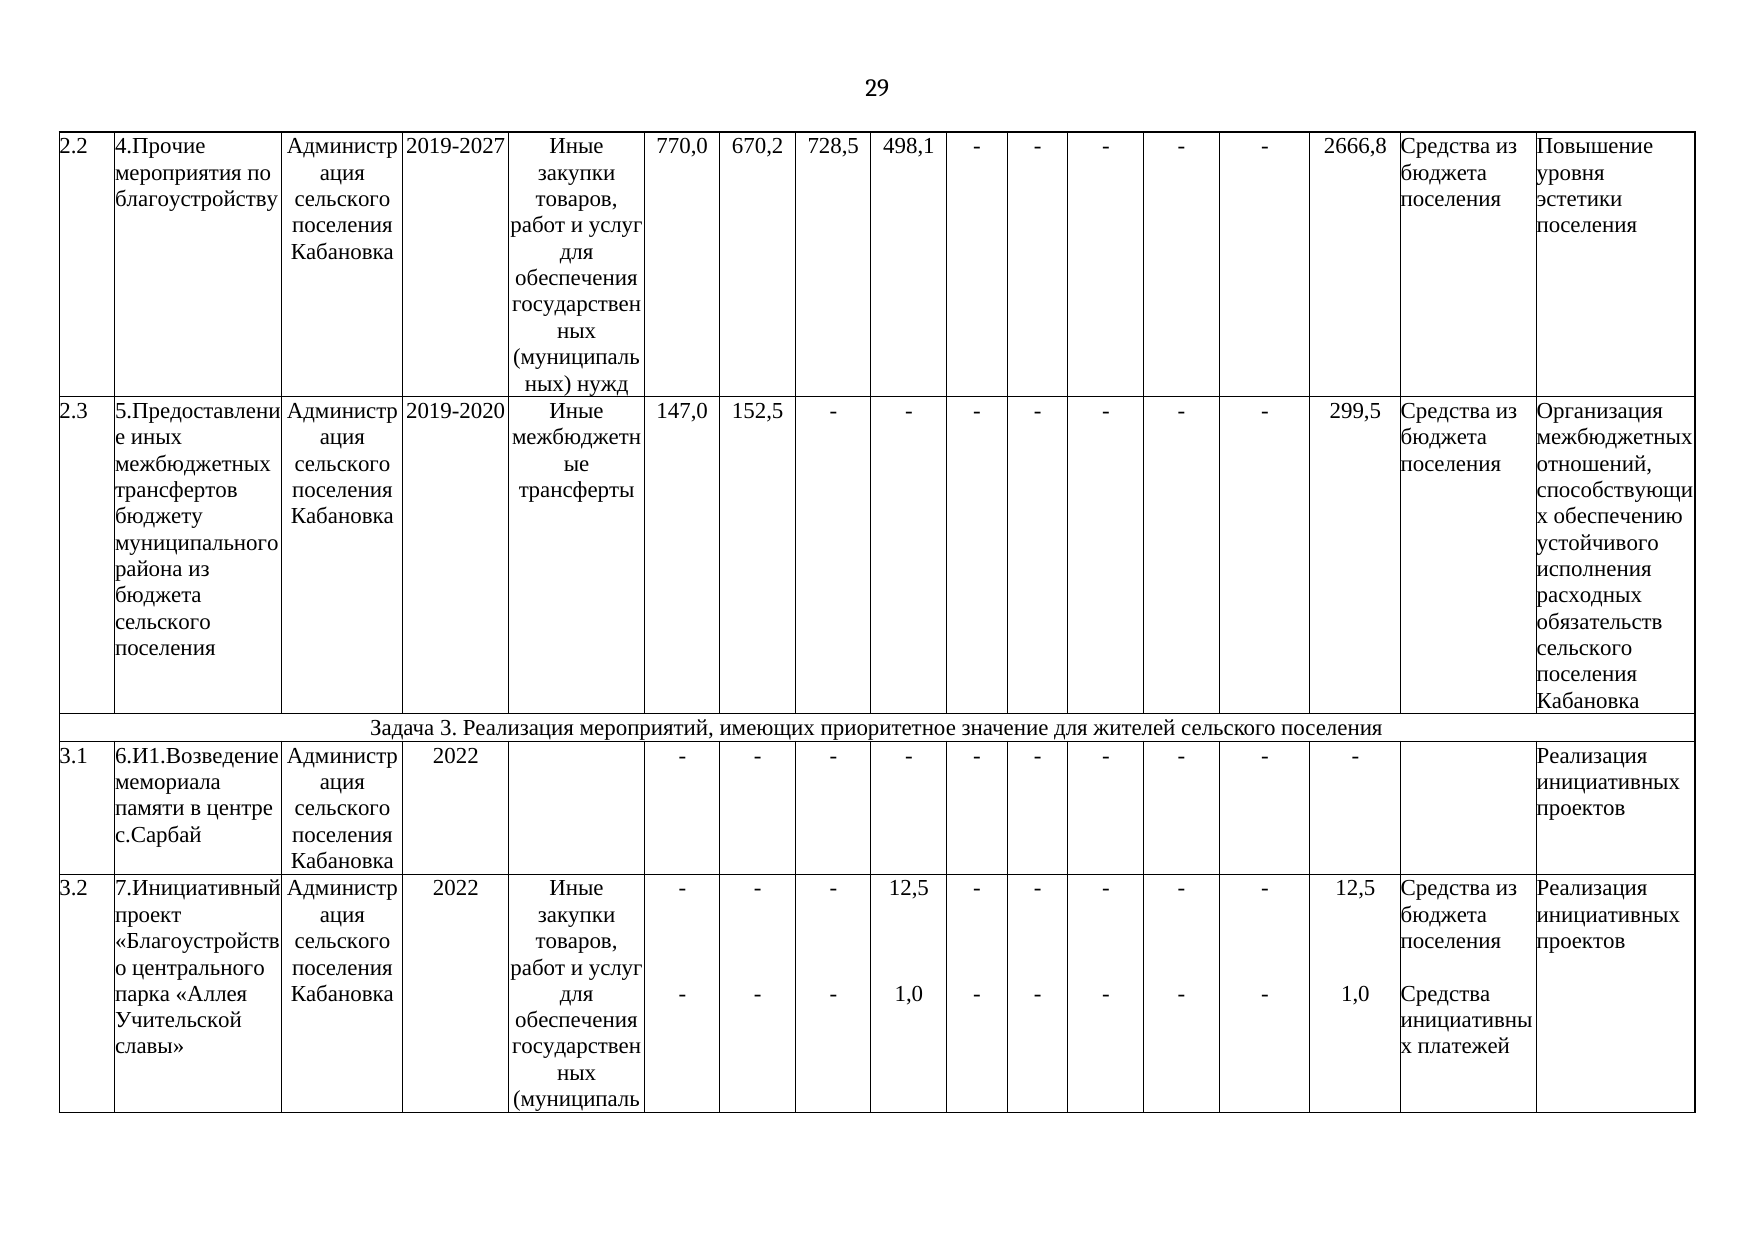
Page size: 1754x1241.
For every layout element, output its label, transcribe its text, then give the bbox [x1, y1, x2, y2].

table_cell 728,5 [796, 133, 870, 396]
table_cell 2019-2027 [403, 133, 508, 396]
table_cell - [720, 742, 795, 873]
table_cell 2666,8 [1310, 133, 1400, 396]
table_cell Средства из бюджета поселения [1401, 133, 1536, 396]
table_cell 770,0 [645, 133, 719, 396]
table_cell 12,5 1,0 [1310, 875, 1400, 1112]
table_cell Реализация инициативных проектов [1537, 742, 1694, 873]
table_cell [1401, 742, 1536, 873]
table_cell - [871, 742, 946, 873]
table_cell - [1220, 133, 1309, 396]
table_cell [115, 875, 281, 1112]
table_cell 2019-2020 [403, 397, 508, 713]
table_cell - [947, 133, 1007, 396]
table_cell 3.1 [60, 742, 114, 873]
table_cell - [947, 397, 1007, 713]
table_cell - [1144, 133, 1219, 396]
table_cell - - [1220, 875, 1309, 1112]
table_cell 2.2 [60, 133, 114, 396]
table_cell - [1310, 742, 1400, 873]
table_cell Иные межбюджетные трансферты [509, 397, 644, 713]
table_cell Средства из бюджета поселения [1401, 397, 1536, 713]
table_cell Иные закупки товаров, работ и услуг для обеспечения государственных (муниципальных) нужд [509, 133, 644, 396]
table_cell - [645, 742, 719, 873]
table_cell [1537, 875, 1694, 1112]
table_cell - [1008, 397, 1067, 713]
table_cell Задача 3. Реализация мероприятий, имеющих приоритетное значение для жителей сельского поселения [60, 714, 1694, 741]
table_cell 299,5 [1310, 397, 1400, 713]
table_cell 3.2 [60, 875, 114, 1112]
table_cell - - [796, 875, 870, 1112]
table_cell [282, 875, 402, 1112]
table_cell - - [1008, 875, 1067, 1112]
table_cell - [796, 397, 870, 713]
table_cell - [1008, 742, 1067, 873]
table_cell - - [1144, 875, 1219, 1112]
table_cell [509, 875, 644, 1112]
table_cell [1401, 875, 1536, 1112]
table_cell - [796, 742, 870, 873]
table_cell - [1220, 397, 1309, 713]
table_cell Администрация сельского поселения Кабановка [282, 742, 402, 873]
table_cell - [1144, 397, 1219, 713]
table_cell - - [720, 875, 795, 1112]
table_cell - [1068, 133, 1143, 396]
table_cell - [871, 397, 946, 713]
table_cell Администрация сельского поселения Кабановка [282, 133, 402, 396]
table_cell 12,5 1,0 [871, 875, 946, 1112]
table_cell 498,1 [871, 133, 946, 396]
table_cell 2.3 [60, 397, 114, 713]
table_cell 2022 [403, 875, 508, 1112]
table_cell 2022 [403, 742, 508, 873]
table_cell 670,2 [720, 133, 795, 396]
table_cell - [1220, 742, 1309, 873]
table_cell Организация межбюджетных отношений, способствующих обеспечению устойчивого исполнения расходных обязательств сельского поселения Кабановка [1537, 397, 1694, 713]
table_cell Администрация сельского поселения Кабановка [282, 397, 402, 713]
table_cell - [1008, 133, 1067, 396]
table_cell Повышение уровня эстетики поселения [1537, 133, 1694, 396]
table_cell 147,0 [645, 397, 719, 713]
table_cell 6.И1.Возведение мемориала памяти в центре с.Сарбай [115, 742, 281, 873]
table_cell 4.Прочие мероприятия по благоустройству [115, 133, 281, 396]
table_cell [509, 742, 644, 873]
table_cell 5.Предоставление иных межбюджетных трансфертов бюджету муниципального района из бюджета сельского поселения [115, 397, 281, 713]
table_cell - - [1068, 875, 1143, 1112]
table_cell - [1068, 397, 1143, 713]
table_cell - [947, 742, 1007, 873]
table_cell - [1068, 742, 1143, 873]
table_cell - - [947, 875, 1007, 1112]
table_cell - - [645, 875, 719, 1112]
table_cell - [1144, 742, 1219, 873]
table_cell 152,5 [720, 397, 795, 713]
